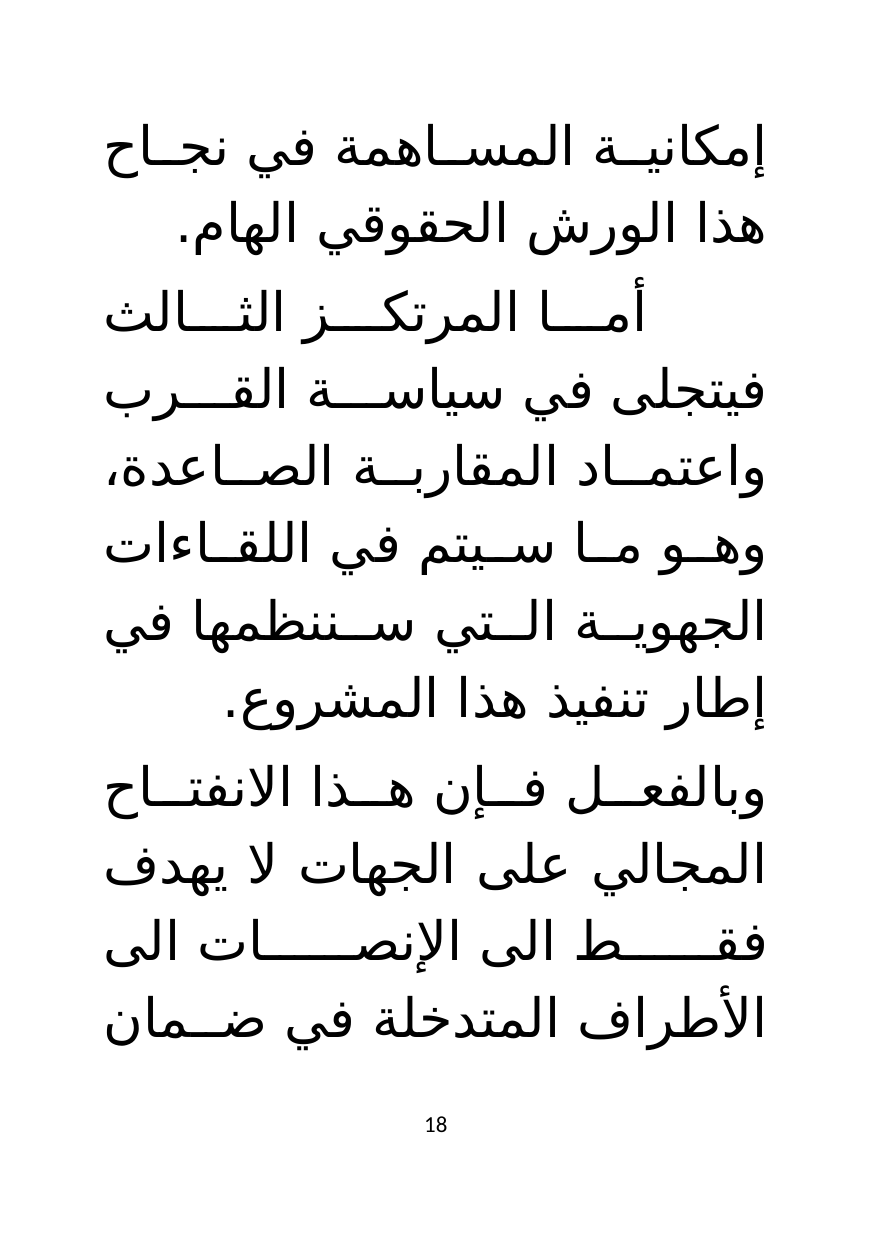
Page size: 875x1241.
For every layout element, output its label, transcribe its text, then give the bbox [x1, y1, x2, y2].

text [103, 103, 768, 257]
text أما المرتكز الثالث فيتجلى في سياسة القرب واعتماد المقاربة الصاعدة، وهو ما سيتم في اللقاءات الجهوية التي سننظمها في إطار تنفيذ هذا المشروع. [103, 270, 768, 732]
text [103, 745, 768, 1053]
